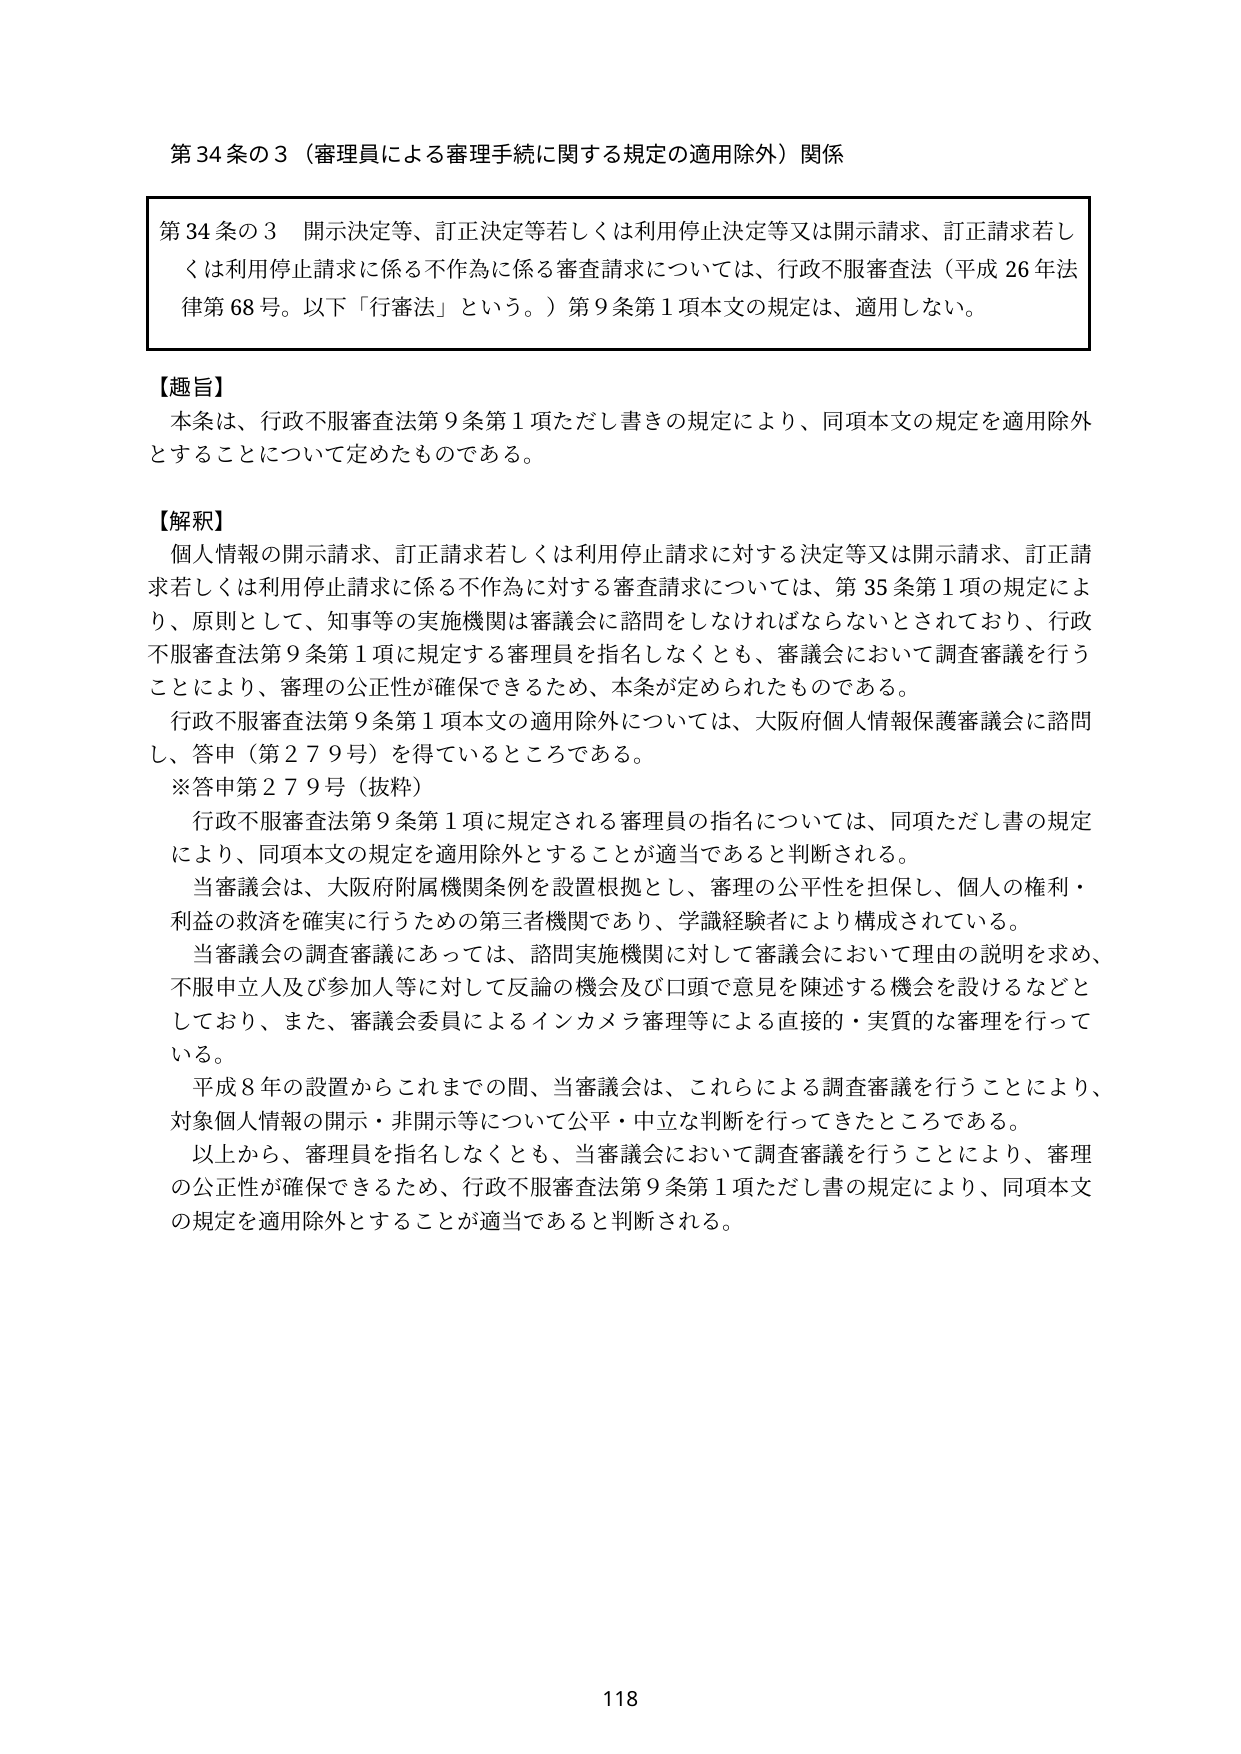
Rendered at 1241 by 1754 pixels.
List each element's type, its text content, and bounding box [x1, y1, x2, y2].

text 第34条の３（審理員による審理手続に関する規定の適用除外）関係 [148, 136, 1046, 169]
text 行政不服審査法第９条第１項本文の適用除外については、大阪府個人情報保護審議会に諮問し、答申（第２７９号）を得ているところである。 [148, 702, 1092, 769]
text 当審議会の調査審議にあっては、諮問実施機関に対して審議会において理由の説明を求め、不服申立人及び参加人等に対して反論の機会及び口頭で意見を陳述する機会を設けるなどとしており、また、審議会委員によるインカメラ審理等による直接的・実質的な審理を行っている。 [148, 936, 1092, 1069]
text 行政不服審査法第９条第１項に規定される審理員の指名については、同項ただし書の規定により、同項本文の規定を適用除外とすることが適当であると判断される。 [148, 802, 1092, 869]
text 本条は、行政不服審査法第９条第１項ただし書きの規定により、同項本文の規定を適用除外とすることについて定めたものである。 [148, 402, 1092, 469]
text ※答申第２７９号（抜粋） [148, 769, 1092, 802]
text 【趣旨】 [148, 369, 1092, 402]
text 当審議会は、大阪府附属機関条例を設置根拠とし、審理の公平性を担保し、個人の権利・利益の救済を確実に行うための第三者機関であり、学識経験者により構成されている。 [170, 869, 1092, 936]
text 【解釈】 [148, 502, 1092, 536]
text 以上から、審理員を指名しなくとも、当審議会において調査審議を行うことにより、審理の公正性が確保できるため、行政不服審査法第９条第１項ただし書の規定により、同項本文の規定を適用除外とすることが適当であると判断される。 [170, 1136, 1092, 1236]
text 平成８年の設置からこれまでの間、当審議会は、これらによる調査審議を行うことにより、対象個人情報の開示・非開示等について公平・中立な判断を行ってきたところである。 [148, 1069, 1092, 1136]
text 個人情報の開示請求、訂正請求若しくは利用停止請求に対する決定等又は開示請求、訂正請求若しくは利用停止請求に係る不作為に対する審査請求については、第35条第１項の規定により、原則として、知事等の実施機関は審議会に諮問をしなければならないとされており、行政不服審査法第９条第１項に規定する審理員を指名しなくとも、審議会において調査審議を行うことにより、審理の公正性が確保できるため、本条が定められたものである。 [148, 536, 1092, 702]
